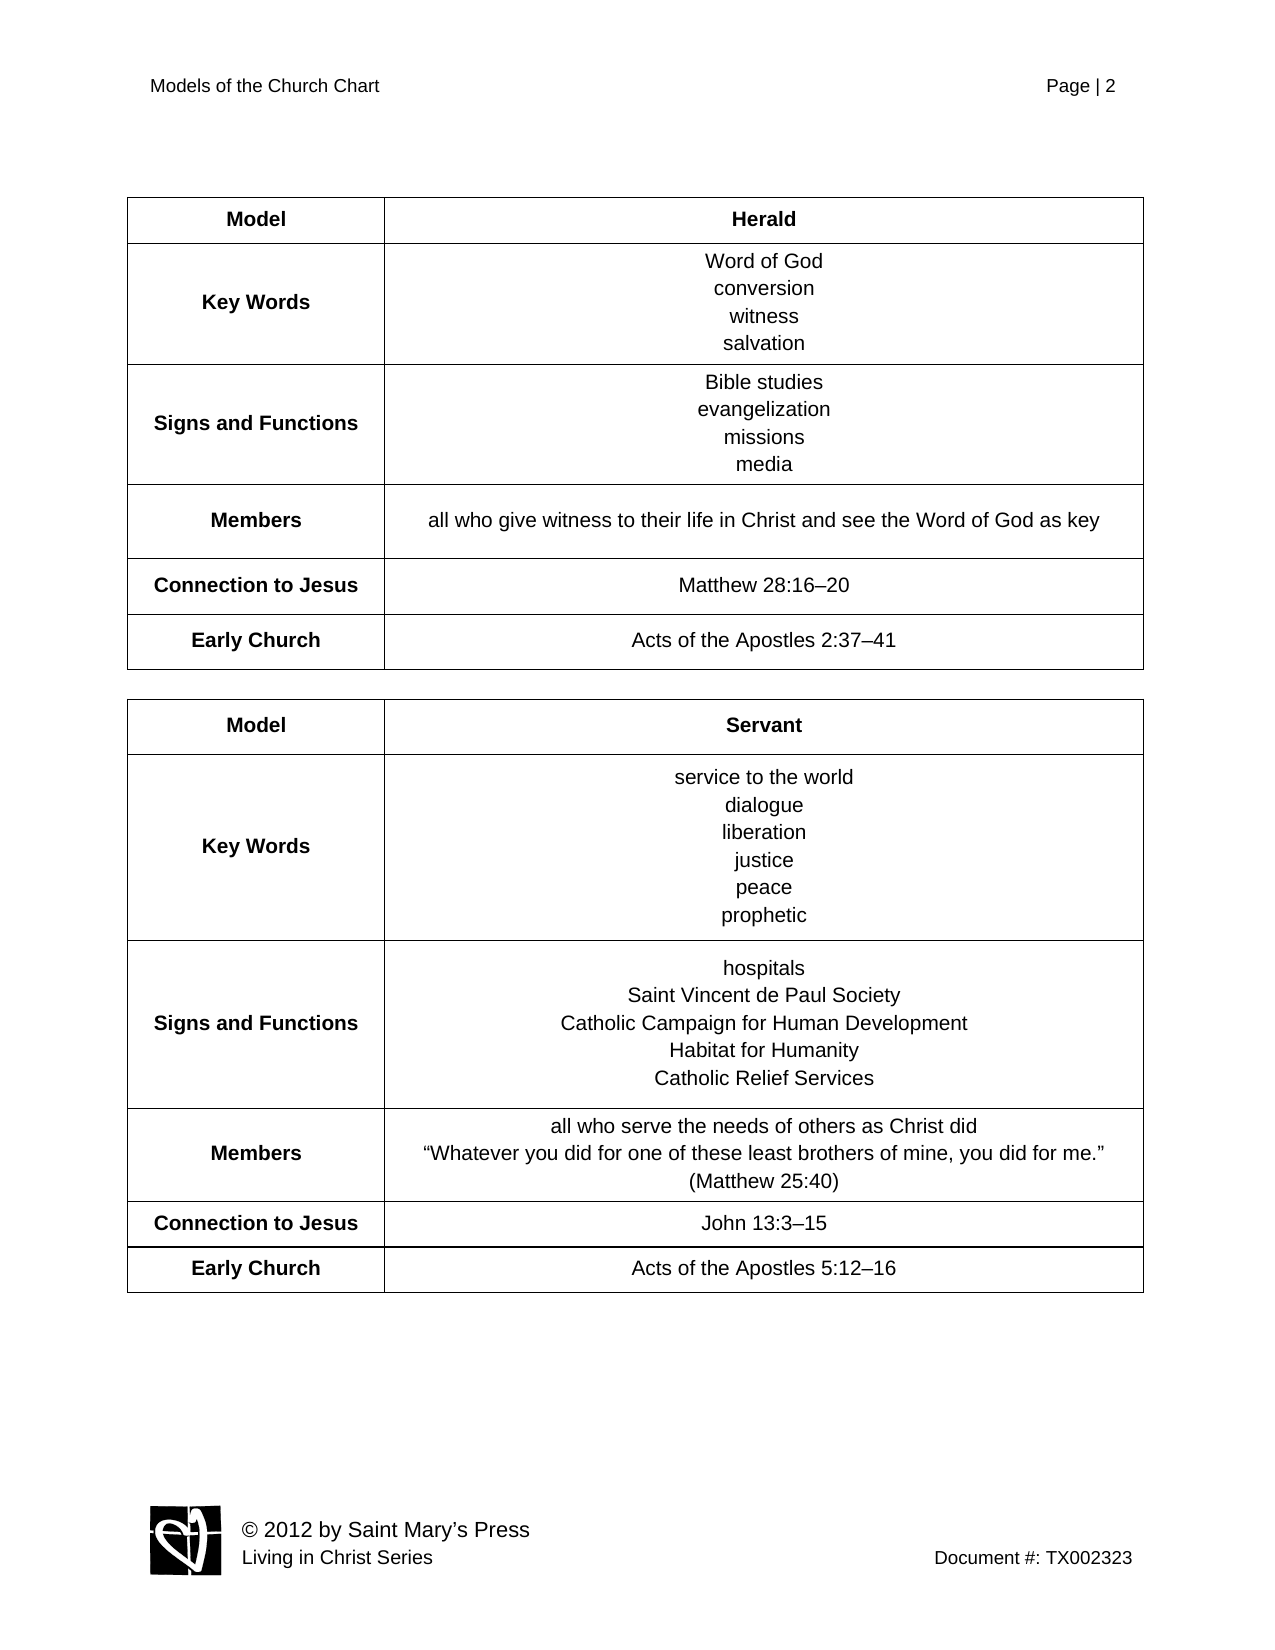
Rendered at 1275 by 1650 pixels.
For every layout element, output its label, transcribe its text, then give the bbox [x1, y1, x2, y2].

table_cell Members [128, 1109, 384, 1201]
table_header Herald [385, 198, 1143, 243]
table_cell Connection to Jesus [128, 1202, 384, 1246]
table_header Model [128, 198, 384, 243]
table_cell Word of God conversion witness salvation [385, 244, 1143, 363]
table_cell all who serve the needs of others as Christ did “Whatever you did for one of these least brothers of mine, you did for me.” (Matthew 25:40) [385, 1109, 1143, 1201]
table_cell Early Church [128, 1248, 384, 1292]
table_cell Key Words [128, 755, 384, 940]
table_cell Connection to Jesus [128, 559, 384, 613]
table_cell hospitals Saint Vincent de Paul Society Catholic Campaign for Human Development Habitat for Humanity Catholic Relief Services [385, 941, 1143, 1108]
table_cell Members [128, 485, 384, 558]
table_cell John 13:3–15 [385, 1202, 1143, 1246]
table_cell service to the world dialogue liberation justice peace prophetic [385, 755, 1143, 940]
table_cell Early Church [128, 615, 384, 669]
table_cell Bible studies evangelization missions media [385, 365, 1143, 484]
table_cell all who give witness to their life in Christ and see the Word of God as key [385, 485, 1143, 558]
table_cell Acts of the Apostles 2:37–41 [385, 615, 1143, 669]
table_cell Signs and Functions [128, 941, 384, 1108]
table_cell Matthew 28:16–20 [385, 559, 1143, 613]
table_cell Key Words [128, 244, 384, 363]
table_cell Acts of the Apostles 5:12–16 [385, 1248, 1143, 1292]
table_header Model [128, 700, 384, 754]
table_header Servant [385, 700, 1143, 754]
table_cell Signs and Functions [128, 365, 384, 484]
